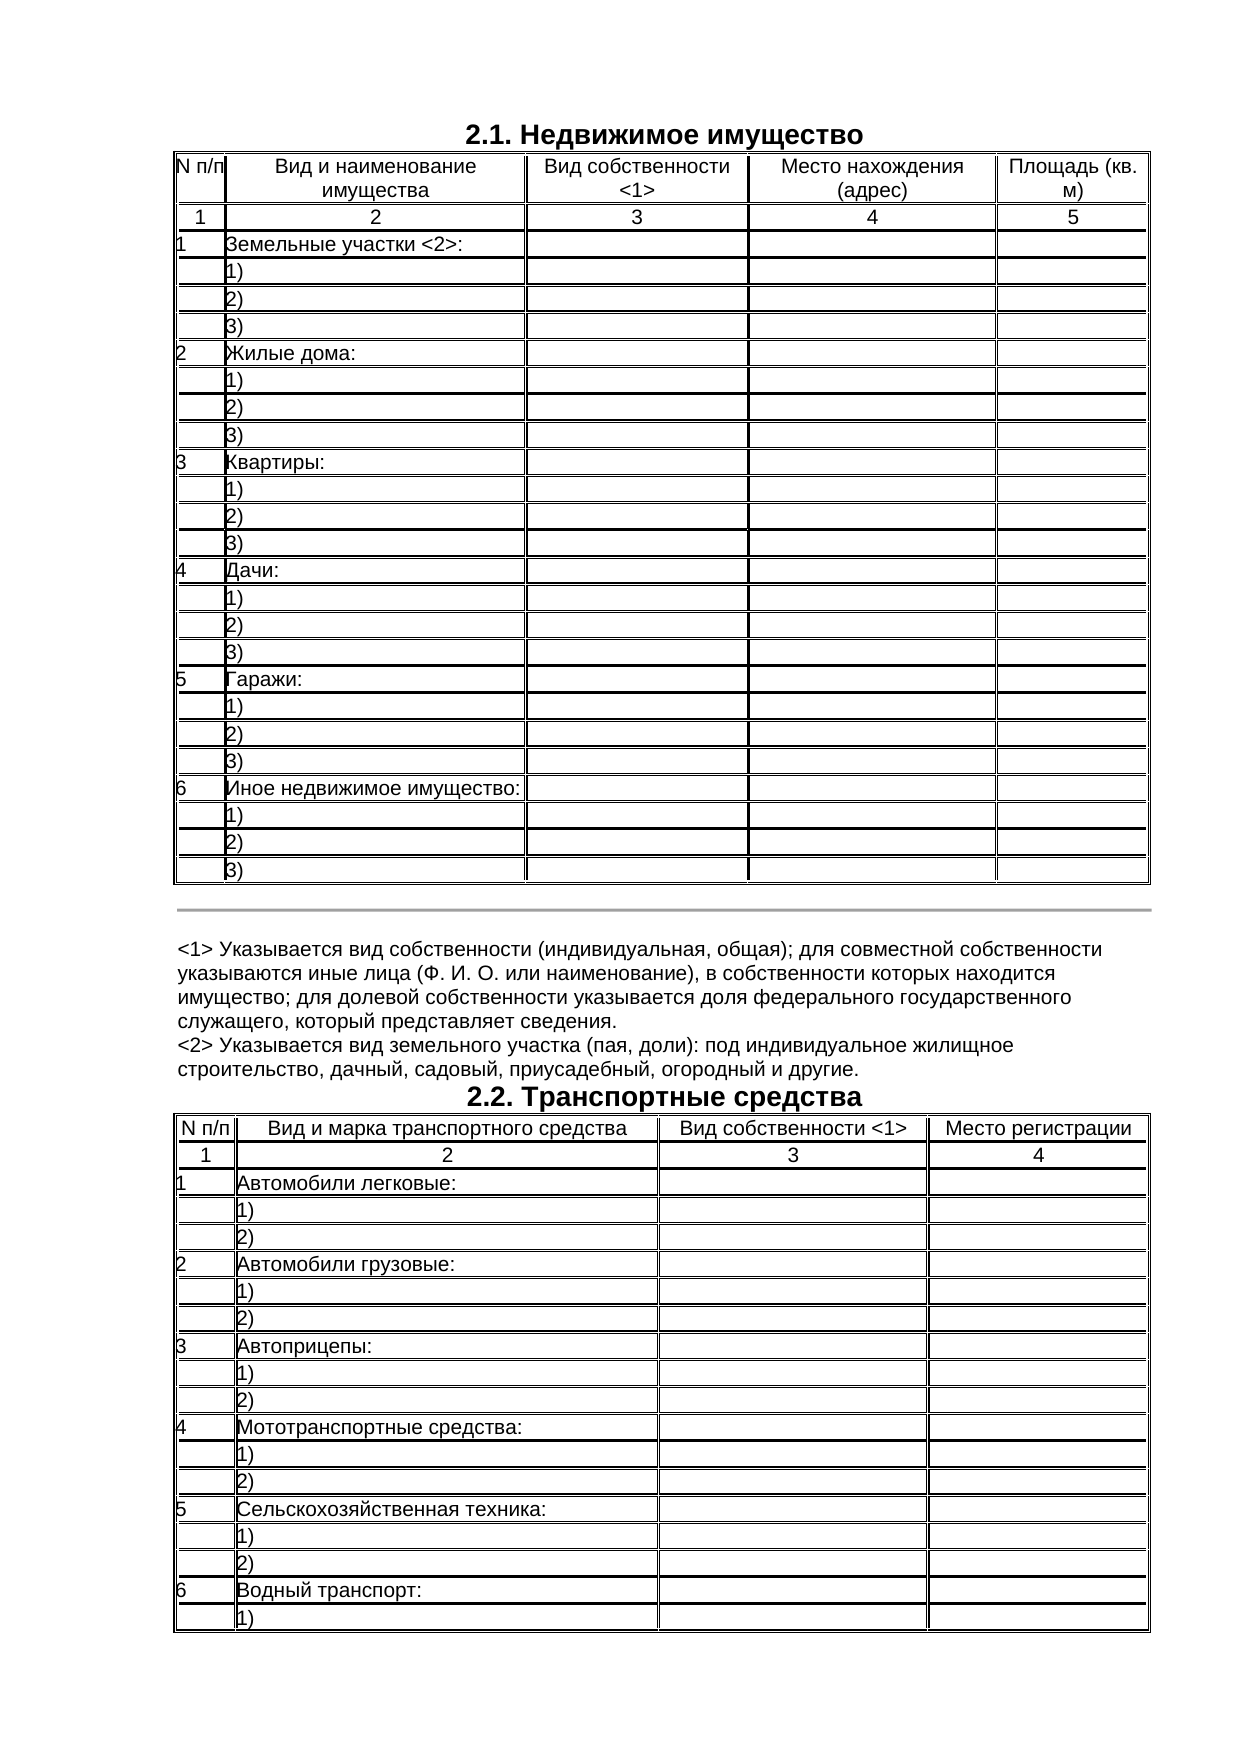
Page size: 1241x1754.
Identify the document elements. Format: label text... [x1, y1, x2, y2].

table_cell [528, 314, 747, 338]
table_cell 2) [238, 1388, 657, 1412]
table_header N п/п [175, 152, 225, 202]
table_cell [997, 365, 1149, 392]
table_cell 1) [227, 368, 524, 392]
table_cell Дачи: [227, 559, 524, 582]
table_cell 4 [175, 1412, 236, 1439]
table_cell [660, 1415, 926, 1439]
table_cell [998, 392, 1148, 419]
table_cell 5 [997, 202, 1149, 229]
table_cell [998, 310, 1148, 338]
table_cell [930, 1575, 1148, 1602]
table_cell [997, 501, 1149, 528]
table_cell 2) [227, 722, 524, 745]
table_cell [930, 1385, 1148, 1412]
table_cell 1) [238, 1524, 657, 1548]
table_header Вид собственности <1> [526, 152, 748, 202]
table_cell [528, 395, 747, 419]
table_cell 3 [528, 205, 747, 229]
table_cell [998, 582, 1148, 609]
table_cell [177, 256, 224, 283]
table_cell 5 [177, 1493, 234, 1521]
table_cell [177, 392, 224, 419]
table_cell [750, 504, 995, 528]
table_cell [660, 1442, 926, 1466]
table_cell Иное недвижимое имущество: [227, 776, 524, 800]
table_cell 3) [227, 314, 524, 338]
table_cell 1) [238, 1442, 657, 1466]
table_cell 2) [238, 1551, 657, 1575]
table_cell [998, 664, 1148, 691]
table_cell [660, 1252, 926, 1276]
table_cell [750, 314, 995, 338]
table_cell [998, 718, 1148, 745]
table_cell 2) [238, 1307, 657, 1330]
table_cell [660, 1334, 926, 1357]
table_cell Сельскохозяйственная техника: [238, 1497, 657, 1521]
table_cell [177, 582, 224, 609]
table_cell [750, 830, 995, 854]
table_cell [750, 667, 995, 691]
table_cell [750, 259, 995, 283]
table_cell 2) [238, 1225, 657, 1249]
table_cell [175, 1521, 236, 1548]
table_cell 2) [227, 395, 524, 419]
table_cell [177, 1194, 234, 1221]
table_cell [175, 365, 225, 392]
table_cell [177, 745, 224, 773]
table_cell [930, 1466, 1148, 1493]
table_cell 3) [227, 749, 524, 773]
table_cell [177, 827, 224, 854]
table_cell [660, 1578, 926, 1602]
table_cell [930, 1439, 1148, 1466]
table_cell [528, 803, 747, 827]
table_cell [998, 446, 1148, 473]
table_cell [998, 555, 1148, 582]
table_header Площадь (кв. м) [997, 154, 1148, 202]
table_cell 2) [227, 830, 524, 854]
table_header Место регистрации [928, 1116, 1148, 1140]
table_cell [177, 283, 224, 310]
table_header Вид и марка транспортного средства [236, 1116, 659, 1140]
table_cell [177, 419, 224, 446]
table_cell Гаражи: [227, 667, 524, 691]
table_cell [750, 722, 995, 745]
table_cell [750, 803, 995, 827]
table_cell [177, 718, 224, 745]
table_cell [660, 1470, 926, 1493]
table_cell Мототранспортные средства: [238, 1415, 657, 1439]
table_cell [526, 858, 748, 881]
table_cell [528, 341, 747, 365]
table_cell [748, 858, 997, 881]
table_cell [998, 691, 1148, 718]
text 2.1. Недвижимое имущество [177, 118, 1152, 151]
table_cell [997, 773, 1149, 800]
table_cell Автомобили грузовые: [238, 1252, 657, 1276]
table_cell [660, 1524, 926, 1548]
table_cell 4 [750, 205, 995, 229]
table_cell [177, 854, 225, 881]
table_cell [528, 287, 747, 310]
table_cell [998, 610, 1148, 637]
table_cell [528, 450, 747, 473]
table_cell 6 [175, 773, 225, 800]
table_cell [930, 1330, 1148, 1357]
table_cell [930, 1303, 1148, 1330]
table_cell 1) [238, 1279, 657, 1303]
table_cell 2 [175, 338, 225, 365]
table_cell [750, 559, 995, 582]
table_cell [998, 419, 1148, 446]
table_cell Жилые дома: [227, 341, 524, 365]
table_cell [660, 1388, 926, 1412]
table_cell Квартиры: [227, 450, 524, 473]
table_cell 1 [177, 1167, 234, 1194]
table_cell [928, 1412, 1149, 1439]
table_cell [998, 474, 1148, 501]
table_cell [997, 338, 1149, 365]
table_cell [175, 501, 225, 528]
table_cell 1 [177, 229, 224, 256]
table_cell [528, 477, 747, 501]
table_cell 1 [175, 202, 225, 229]
table_cell [750, 341, 995, 365]
table_cell [750, 640, 995, 664]
table_cell [528, 232, 747, 256]
table_cell 1) [238, 1198, 657, 1221]
table_cell [998, 827, 1148, 854]
table_cell [528, 776, 747, 800]
table_cell [177, 1385, 234, 1412]
table_cell [750, 395, 995, 419]
table_cell [660, 1170, 926, 1194]
table_cell [750, 368, 995, 392]
table_cell [998, 745, 1148, 773]
table_cell Водный транспорт: [238, 1578, 657, 1602]
table_cell [750, 287, 995, 310]
table_cell [175, 800, 225, 827]
table_cell [528, 722, 747, 745]
table_cell [528, 667, 747, 691]
table_cell [750, 586, 995, 609]
table_cell [997, 800, 1149, 827]
table_cell [998, 283, 1148, 310]
table_cell [528, 613, 747, 637]
table_cell [528, 423, 747, 446]
table_cell Автоприцепы: [238, 1334, 657, 1357]
table_cell [175, 1276, 236, 1303]
table_cell [928, 1602, 1148, 1629]
table_cell [528, 749, 747, 773]
table_cell 1) [236, 1605, 659, 1629]
table_cell [528, 559, 747, 582]
table_cell [659, 1602, 928, 1629]
table_cell [660, 1279, 926, 1303]
table_cell [177, 1221, 234, 1249]
table_cell [750, 232, 995, 256]
table_cell [750, 613, 995, 637]
table_cell [750, 776, 995, 800]
table_cell 3 [660, 1143, 926, 1167]
table_cell [998, 229, 1148, 256]
table_cell 2) [227, 613, 524, 637]
table_cell [528, 504, 747, 528]
table_cell [177, 1358, 234, 1384]
table_cell 3 [177, 1330, 234, 1357]
table_cell [930, 1221, 1148, 1249]
text <1> Указывается вид собственности (индивидуальная, общая); для совместной собственности указываются иные лица (Ф. И. О. или наименование), в собственности которых находится имущество; для долевой собственности указывается доля федерального государственного служащего, который представляет сведения. <2> Указывается вид земельного участка (пая, доли): под индивидуальное жилищное строительство, дачный, садовый, приусадебный, огородный и другие. [177, 937, 1152, 1080]
table_cell 2) [227, 504, 524, 528]
table_header N п/п [175, 1114, 236, 1140]
table_cell [177, 310, 224, 338]
table_cell 1) [238, 1361, 657, 1384]
table_cell [177, 474, 224, 501]
table_cell [177, 1602, 236, 1629]
table_cell [528, 640, 747, 664]
table_cell 1 [177, 1140, 234, 1167]
table_cell [930, 1358, 1148, 1384]
table_cell [660, 1551, 926, 1575]
table_cell [750, 749, 995, 773]
table_cell 6 [177, 1575, 234, 1602]
table_cell [528, 368, 747, 392]
table_cell [998, 528, 1149, 555]
table_cell [928, 1276, 1149, 1303]
table_cell [175, 528, 224, 555]
table_cell [928, 1548, 1149, 1575]
table_cell 3) [225, 854, 526, 881]
table_cell [660, 1497, 926, 1521]
table_cell [528, 830, 747, 854]
table_cell [528, 694, 747, 718]
table_cell [177, 1303, 234, 1330]
table_cell Земельные участки <2>: [227, 232, 524, 256]
table_cell [175, 637, 225, 664]
table_cell Автомобили легковые: [238, 1170, 657, 1194]
table_cell [528, 531, 747, 555]
table_cell 3 [177, 446, 224, 473]
table_cell 2) [238, 1470, 657, 1493]
table_cell 4 [930, 1140, 1148, 1167]
table_cell [177, 1466, 234, 1493]
table_cell [177, 691, 224, 718]
table_cell [997, 854, 1148, 881]
table_cell [997, 637, 1149, 664]
table_cell [660, 1225, 926, 1249]
table_cell [660, 1307, 926, 1330]
table_cell [750, 477, 995, 501]
table_cell 3) [227, 423, 524, 446]
table_cell 2) [227, 287, 524, 310]
table_cell 4 [177, 555, 224, 582]
table_cell [928, 1249, 1149, 1276]
table_cell [528, 586, 747, 609]
table_cell 5 [177, 664, 224, 691]
table_header Место нахождения (адрес) [748, 154, 997, 202]
text 2.2. Транспортные средства [177, 1080, 1152, 1113]
table_cell [750, 531, 995, 555]
table_cell 3) [227, 640, 524, 664]
table_cell 3) [227, 531, 524, 555]
table_cell [175, 1548, 236, 1575]
table_cell 2 [238, 1143, 657, 1167]
table_cell [660, 1361, 926, 1384]
table_cell [528, 259, 747, 283]
table_cell [928, 1521, 1149, 1548]
table_cell [750, 694, 995, 718]
table_cell [750, 423, 995, 446]
table_cell 2 [227, 205, 524, 229]
table_cell 1) [227, 477, 524, 501]
table_header Вид и наименование имущества [225, 152, 526, 202]
table_cell [177, 1439, 234, 1466]
table_cell [998, 256, 1148, 283]
table_cell 1) [227, 259, 524, 283]
table_cell 1) [227, 803, 524, 827]
table_cell 1) [227, 586, 524, 609]
table_cell 1) [227, 694, 524, 718]
table_cell [930, 1493, 1148, 1521]
table_cell [750, 450, 995, 473]
table_header Вид собственности <1> [659, 1114, 928, 1140]
table_cell [930, 1167, 1148, 1194]
table_cell [177, 610, 224, 637]
table_cell 2 [175, 1249, 236, 1276]
table_cell [660, 1198, 926, 1221]
table_cell [930, 1194, 1148, 1221]
